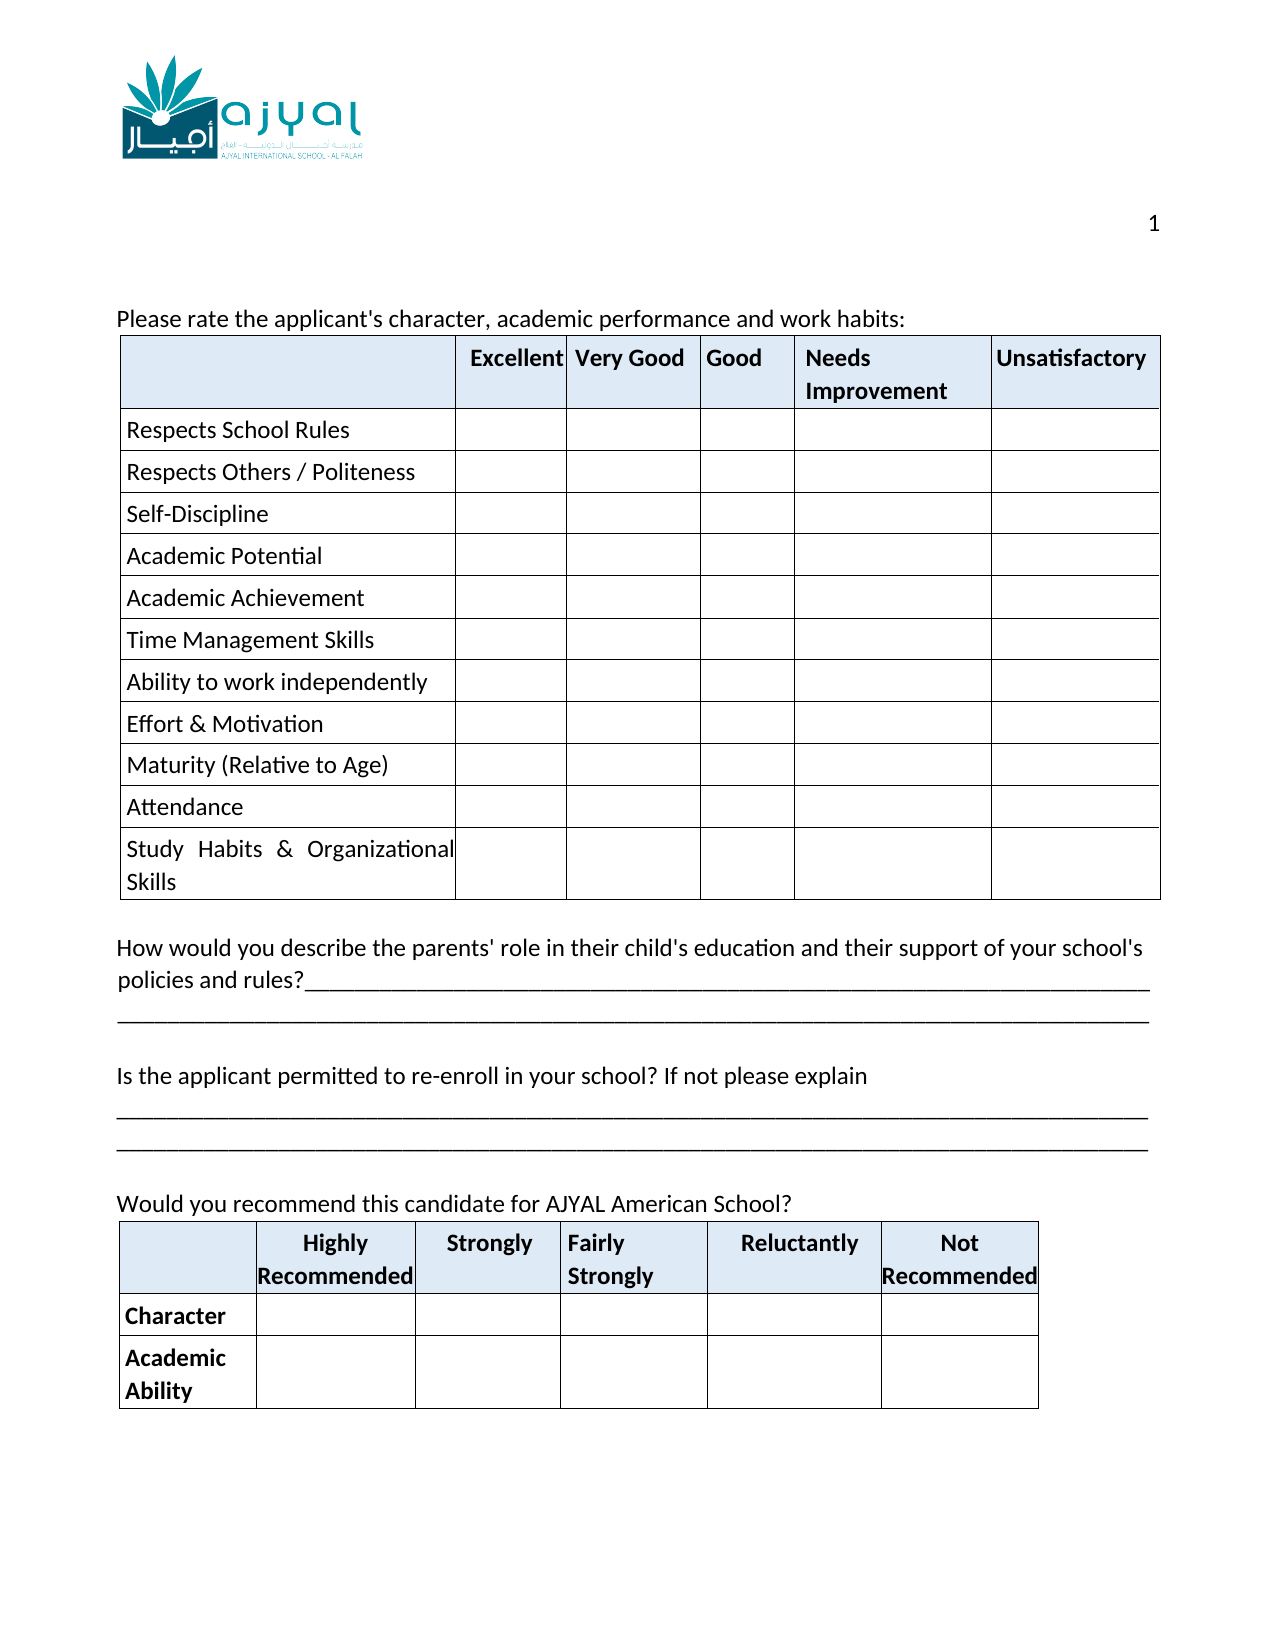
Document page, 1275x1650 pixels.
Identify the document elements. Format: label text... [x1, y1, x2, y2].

table_cell Study Habits & Organizational Skills [121, 828, 455, 899]
table_cell [456, 786, 566, 827]
text How would you describe the parents' role in their child's education and their support of your school's policies and rules?____________________________________________________________________ ___________________________________________________________________________________ [116, 932, 1158, 1027]
table_cell [882, 1336, 1038, 1408]
table_cell [701, 828, 794, 899]
table_header [120, 1222, 256, 1293]
table_cell [795, 660, 991, 701]
table_cell [795, 576, 991, 617]
table_cell Ability to work independently [121, 660, 455, 701]
table_cell [992, 575, 1160, 617]
table_cell [701, 702, 794, 743]
table_cell Maturity (Relative to Age) [121, 744, 455, 785]
text ___________________________________________________________________________________ [116, 1125, 1158, 1155]
table_cell [701, 576, 794, 617]
table_cell [456, 576, 566, 617]
table_cell Respects School Rules [121, 409, 455, 450]
table_cell [456, 660, 566, 701]
table_cell [992, 701, 1160, 743]
table_cell [567, 660, 700, 701]
table_cell Character [120, 1294, 256, 1335]
table_header Reluctantly [708, 1222, 881, 1293]
table_cell [567, 409, 700, 450]
table_cell [561, 1294, 707, 1335]
table_cell Attendance [121, 786, 455, 827]
table_header Excellent [456, 336, 566, 408]
table_cell [795, 744, 991, 785]
table_cell [795, 534, 991, 575]
table_cell [456, 493, 566, 533]
table_cell [567, 534, 700, 575]
text ___________________________________________________________________________________ [116, 1092, 1158, 1123]
table_cell [567, 576, 700, 617]
table_cell [795, 409, 991, 450]
table_header Very Good [567, 336, 700, 408]
picture [117, 46, 369, 177]
table_header Unsatisfactory [992, 336, 1160, 408]
table_cell [567, 493, 700, 533]
table_cell [257, 1336, 415, 1408]
table_cell [701, 409, 794, 450]
table_cell Academic Ability [120, 1336, 256, 1408]
table_cell [567, 786, 700, 827]
table_cell [795, 451, 991, 492]
table_cell [795, 619, 991, 659]
table_cell [701, 493, 794, 533]
table_cell [701, 660, 794, 701]
table_header Not Recommended [882, 1222, 1038, 1293]
text 1 [117, 208, 1160, 238]
table_cell [561, 1336, 707, 1408]
table_cell [992, 743, 1160, 785]
table_cell [257, 1294, 415, 1335]
table_cell [567, 451, 700, 492]
table_cell [992, 785, 1160, 827]
text Please rate the applicant's character, academic performance and work habits: [116, 303, 1158, 333]
table_cell [456, 828, 566, 899]
table_cell [701, 619, 794, 659]
table_cell Respects Others / Politeness [121, 451, 455, 492]
table_cell [992, 533, 1160, 575]
table_header Fairly Strongly [561, 1222, 707, 1293]
table_cell [456, 744, 566, 785]
table_cell [708, 1336, 881, 1408]
table_cell [456, 702, 566, 743]
table_cell [795, 702, 991, 743]
table_cell Academic Achievement [121, 576, 455, 617]
table_header Strongly [416, 1222, 560, 1293]
table_cell [701, 786, 794, 827]
table_cell [992, 659, 1160, 701]
table_cell [567, 702, 700, 743]
table_cell [795, 493, 991, 533]
table_header Needs Improvement [795, 336, 991, 408]
table_cell [701, 451, 794, 492]
table_cell [992, 408, 1160, 450]
table_cell [795, 828, 991, 899]
table_cell [416, 1294, 560, 1335]
table_cell [456, 619, 566, 659]
table_cell [992, 450, 1160, 492]
table_cell Time Management Skills [121, 619, 455, 659]
table_header [121, 336, 455, 408]
table_header Highly Recommended [257, 1222, 415, 1293]
table_cell [456, 451, 566, 492]
table_cell [992, 827, 1160, 899]
table_cell [708, 1294, 881, 1335]
table_cell [567, 828, 700, 899]
table_cell Effort & Motivation [121, 702, 455, 743]
table_cell [701, 744, 794, 785]
table_cell [701, 534, 794, 575]
table_cell Academic Potential [121, 534, 455, 575]
table_cell [882, 1294, 1038, 1335]
table_cell [795, 786, 991, 827]
table_cell [416, 1336, 560, 1408]
table_cell [567, 744, 700, 785]
text Would you recommend this candidate for AJYAL American School? [116, 1188, 1158, 1219]
text Is the applicant permitted to re-enroll in your school? If not please explain [116, 1060, 1158, 1090]
table_cell [456, 409, 566, 450]
table_header Good [701, 336, 794, 408]
table_cell [992, 618, 1160, 659]
table_cell [567, 619, 700, 659]
table_cell [456, 534, 566, 575]
table_cell Self-Discipline [121, 493, 455, 533]
table_cell [992, 492, 1160, 533]
